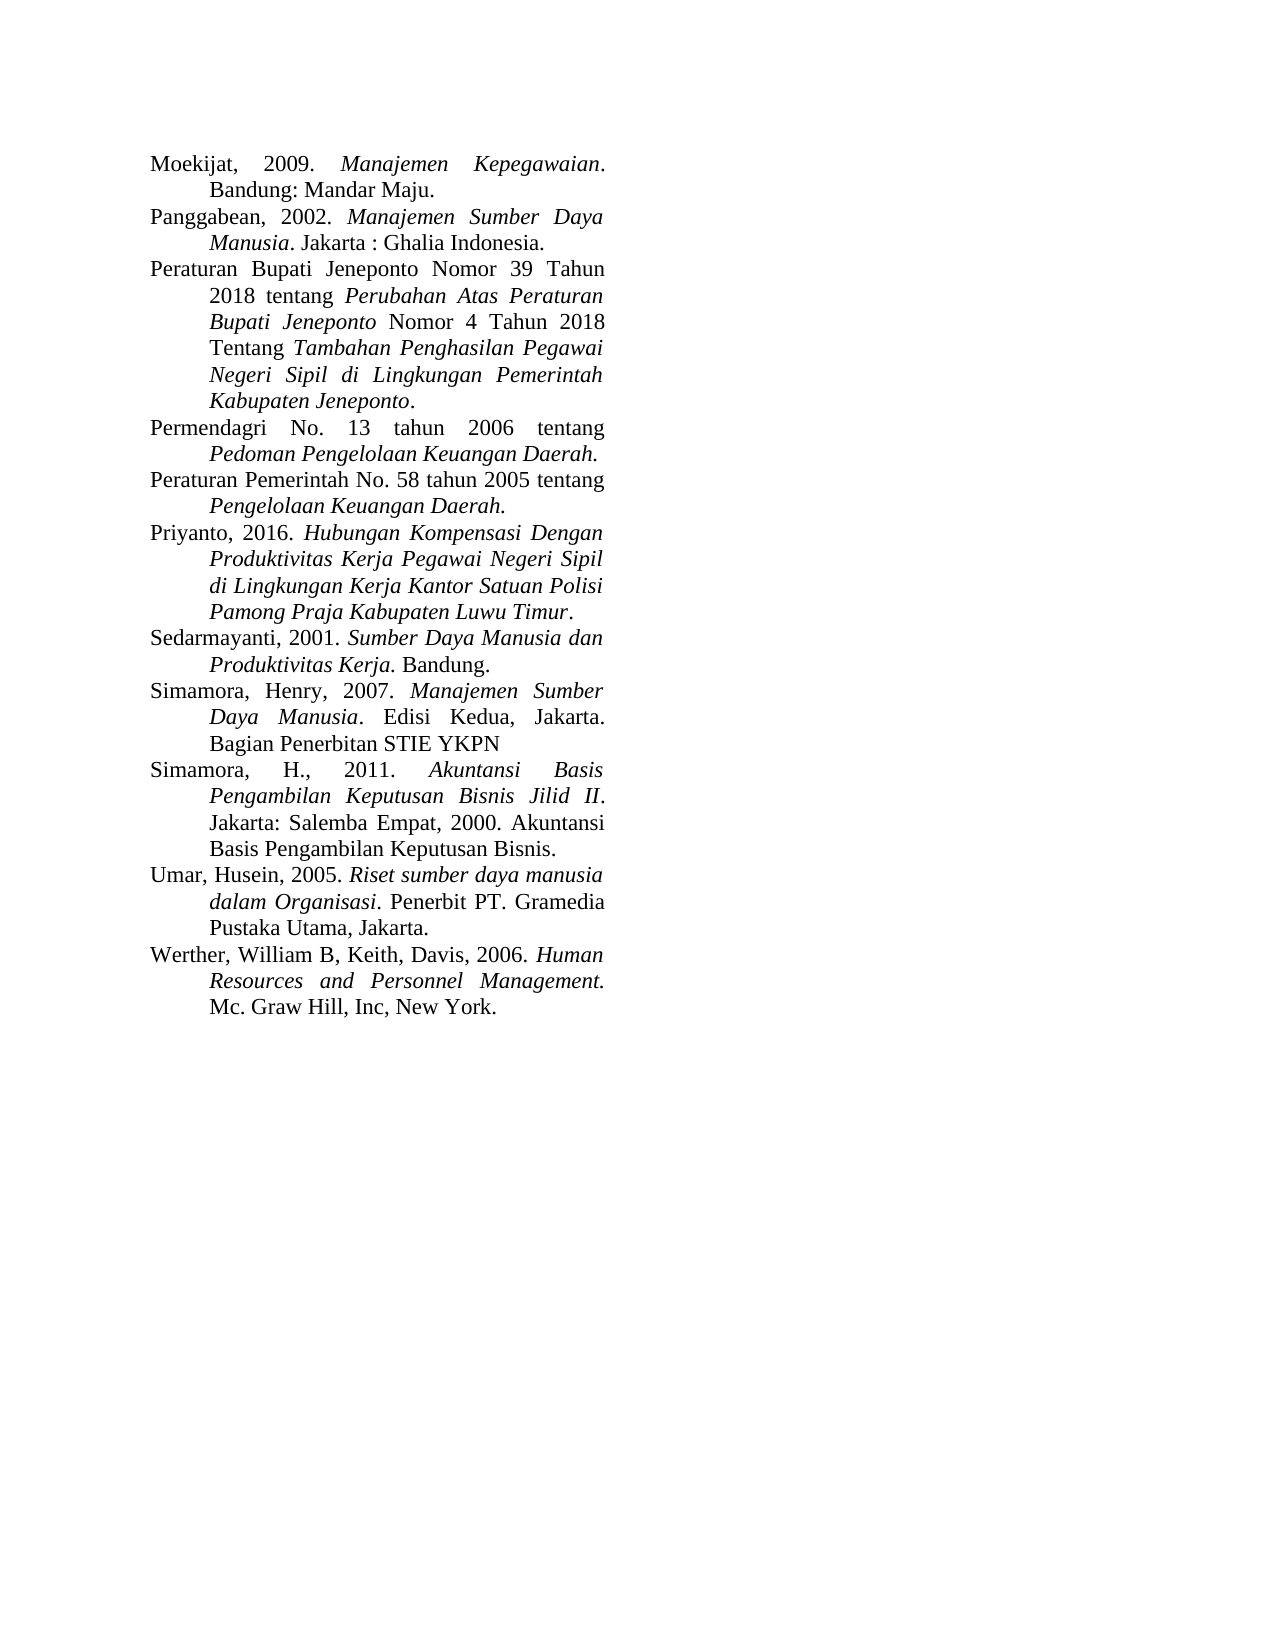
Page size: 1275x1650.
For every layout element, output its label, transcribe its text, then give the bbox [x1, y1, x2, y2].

text Simamora, H., 2011. Akuntansi Basis Pengambilan Keputusan Bisnis Jilid II. Jakarta: Salemba Empat, 2000. Akuntansi Basis Pengambilan Keputusan Bisnis. [150, 756, 605, 862]
text Simamora, Henry, 2007. Manajemen Sumber Daya Manusia. Edisi Kedua, Jakarta. Bagian Penerbitan STIE YKPN [150, 677, 605, 756]
text Sedarmayanti, 2001. Sumber Daya Manusia dan Produktivitas Kerja. Bandung. [150, 624, 605, 677]
text Peraturan Bupati Jeneponto Nomor 39 Tahun 2018 tentang Perubahan Atas Peraturan Bupati Jeneponto Nomor 4 Tahun 2018 Tentang Tambahan Penghasilan Pegawai Negeri Sipil di Lingkungan Pemerintah Kabupaten Jeneponto. [150, 255, 605, 413]
text Permendagri No. 13 tahun 2006 tentang Pedoman Pengelolaan Keuangan Daerah. [150, 413, 605, 466]
text Umar, Husein, 2005. Riset sumber daya manusia dalam Organisasi. Penerbit PT. Gramedia Pustaka Utama, Jakarta. [150, 862, 605, 941]
text Priyanto, 2016. Hubungan Kompensasi Dengan Produktivitas Kerja Pegawai Negeri Sipil di Lingkungan Kerja Kantor Satuan Polisi Pamong Praja Kabupaten Luwu Timur. [150, 519, 605, 624]
text Werther, William B, Keith, Davis, 2006. Human Resources and Personnel Management. Mc. Graw Hill, Inc, New York. [150, 941, 605, 1020]
text Moekijat, 2009. Manajemen Kepegawaian. Bandung: Mandar Maju. [150, 150, 605, 203]
text Peraturan Pemerintah No. 58 tahun 2005 tentang Pengelolaan Keuangan Daerah. [150, 466, 605, 519]
text Panggabean, 2002. Manajemen Sumber Daya Manusia. Jakarta : Ghalia Indonesia. [150, 203, 605, 255]
